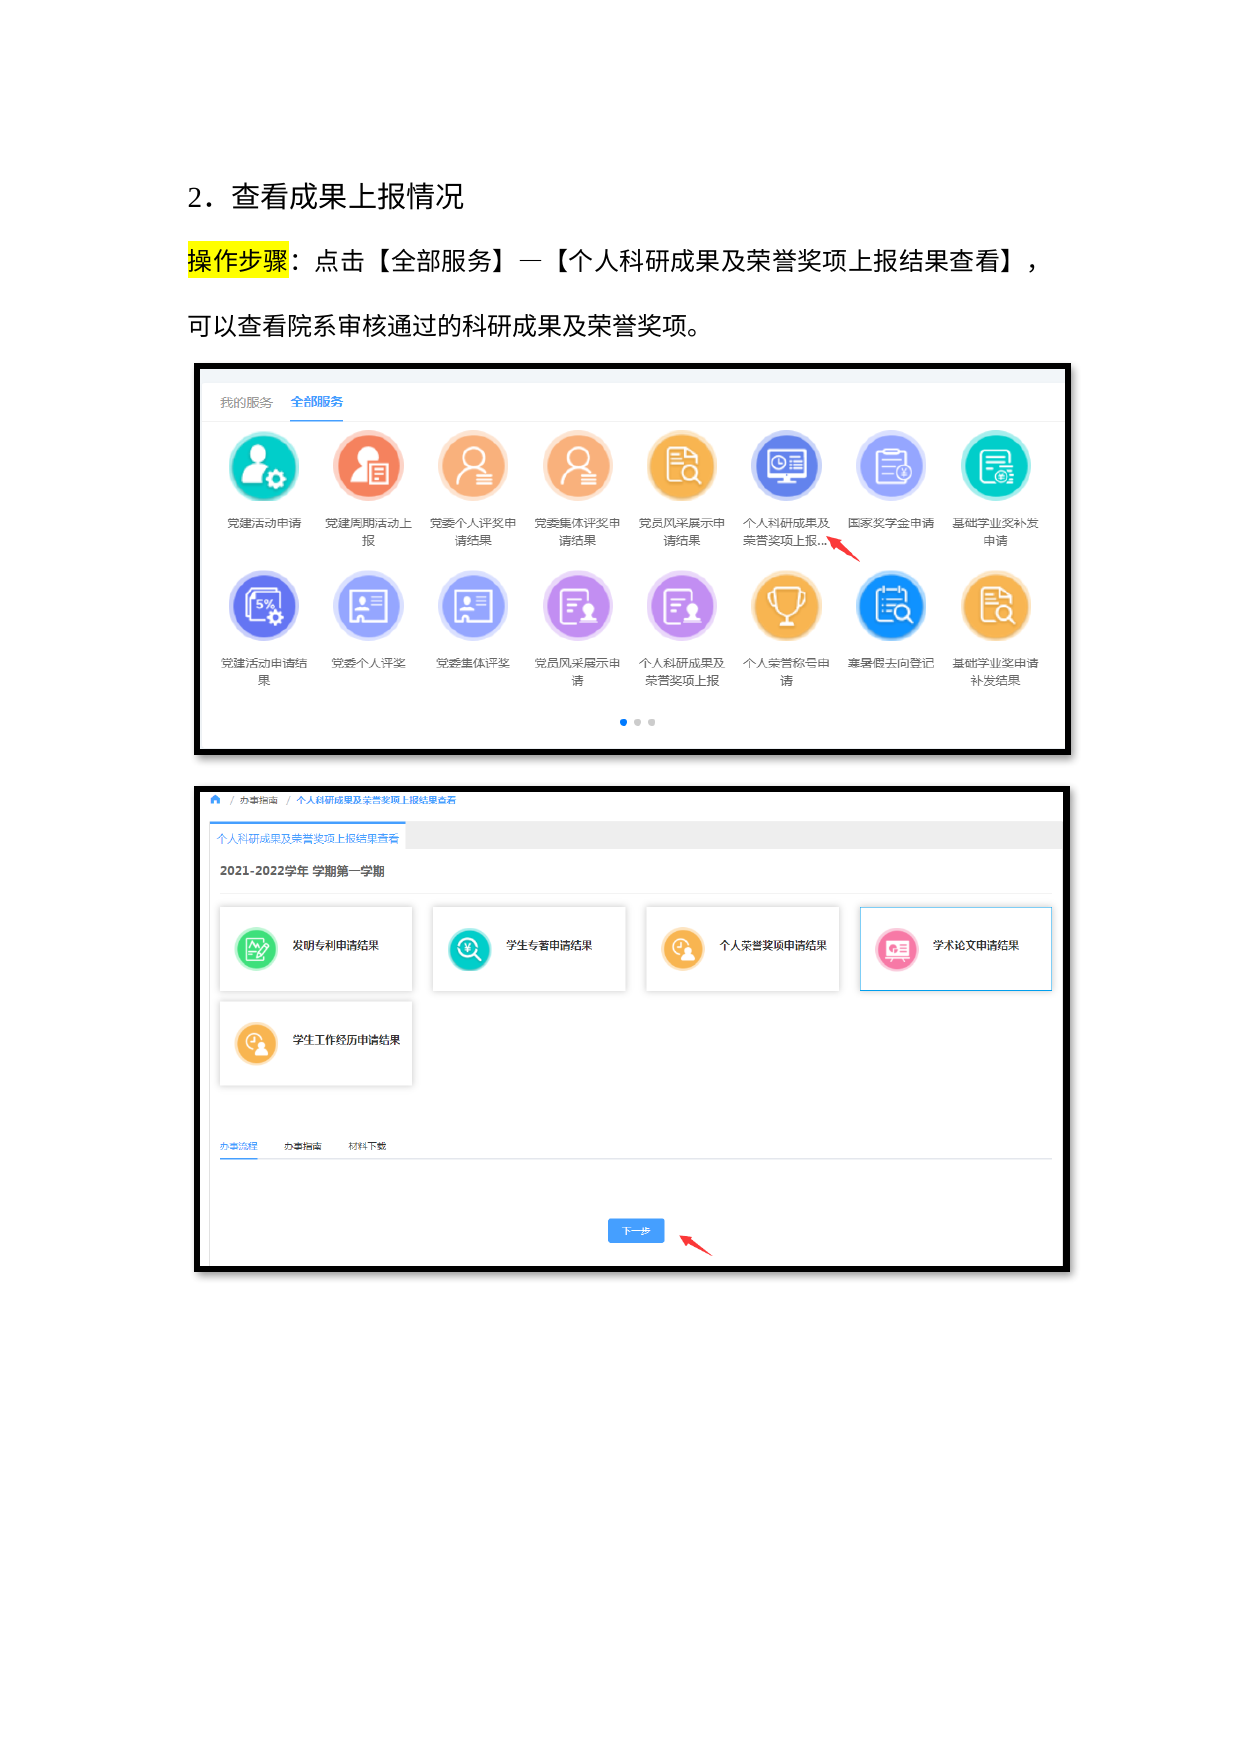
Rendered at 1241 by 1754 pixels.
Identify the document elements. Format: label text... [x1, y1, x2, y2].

text 2．查看成果上报情况 [187, 162, 1053, 227]
picture [200, 369, 1065, 749]
picture [200, 792, 1063, 1266]
text 操作步骤：点击【全部服务】—【个人科研成果及荣誉奖项上报结果查看】，可以查看院系审核通过的科研成果及荣誉奖项。 [187, 227, 1053, 357]
